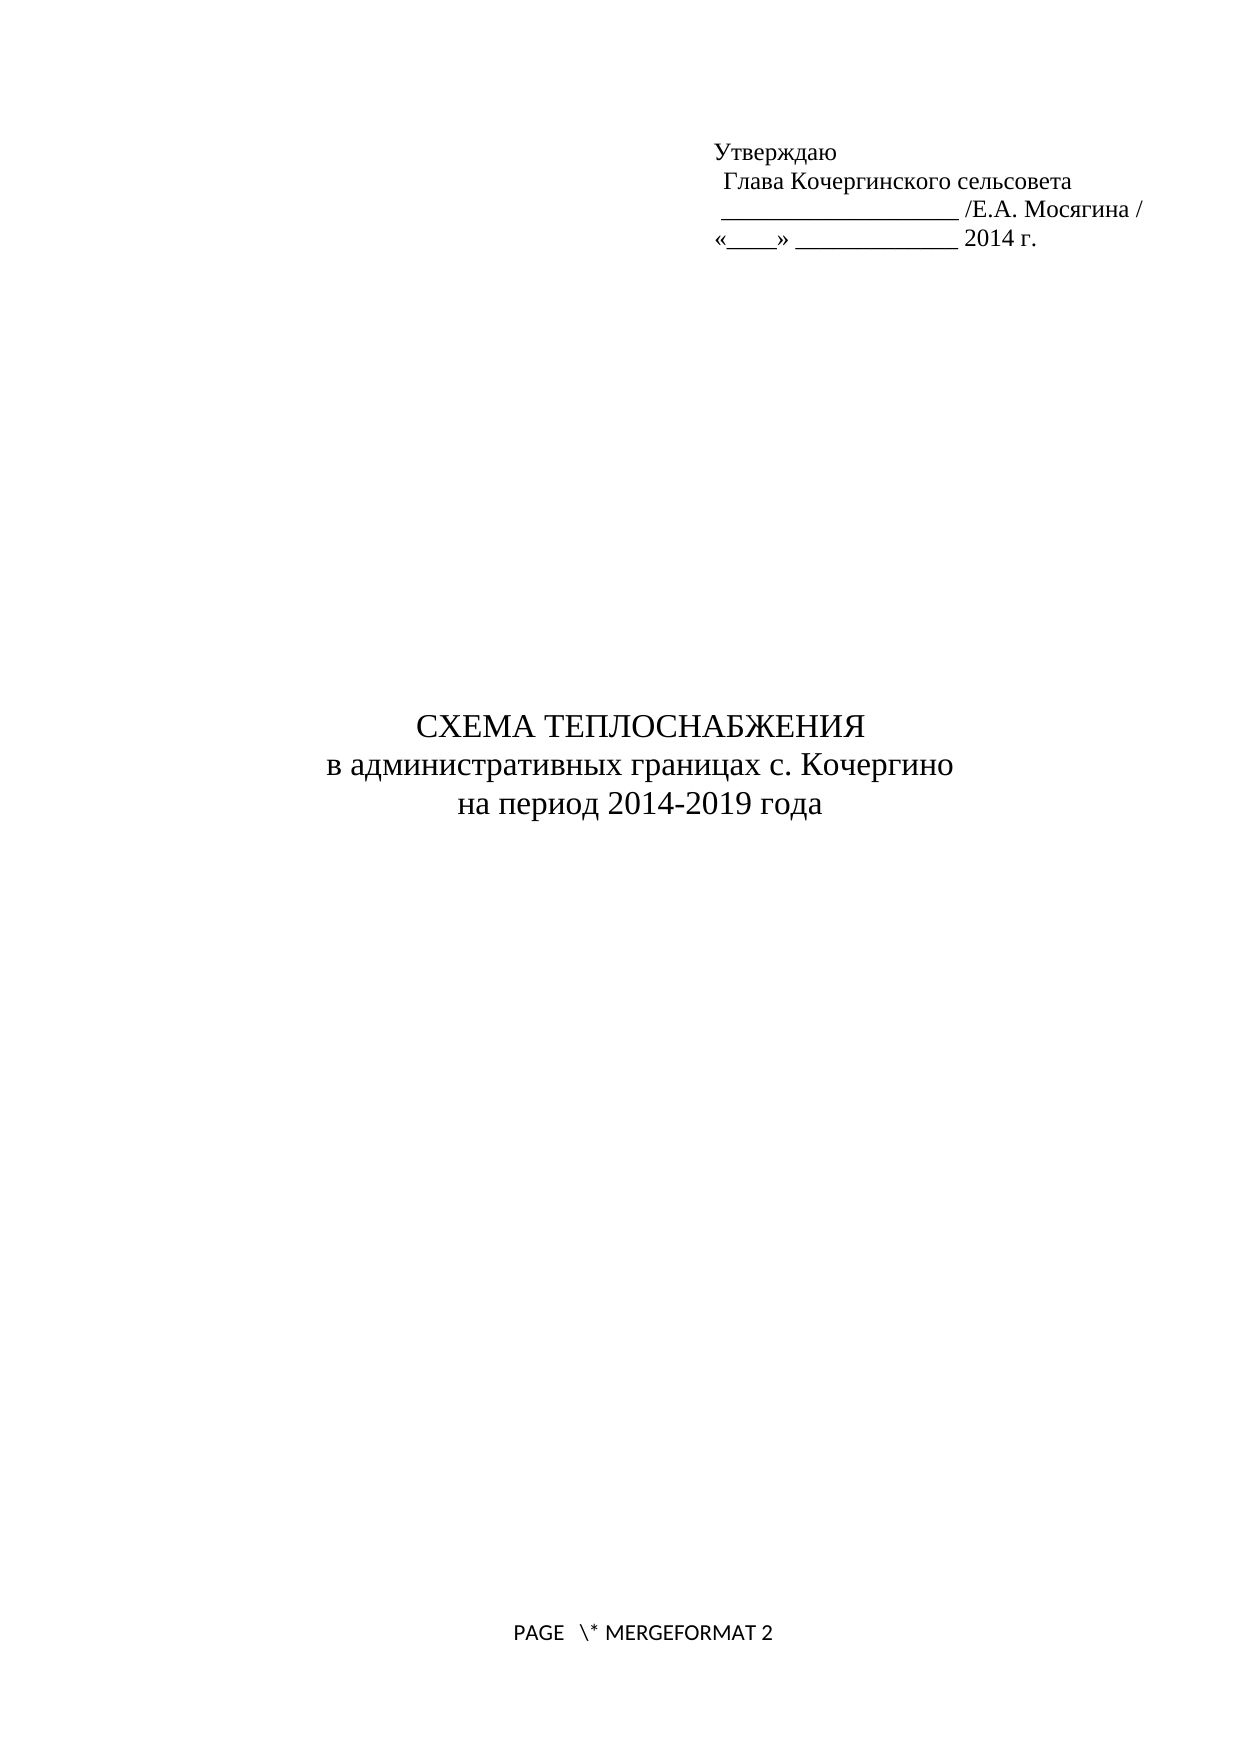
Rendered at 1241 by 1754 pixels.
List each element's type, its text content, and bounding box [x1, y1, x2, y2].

text на период 2014-2019 года [157, 783, 1123, 821]
text в административных границах с. Кочергино [157, 745, 1123, 783]
text Утверждаю [118, 137, 1163, 166]
text ___________________ /Е.А. Мосягина / [118, 194, 1163, 223]
text СХЕМА ТЕПЛОСНАБЖЕНИЯ [118, 706, 1163, 745]
text Глава Кочергинского сельсовета [118, 166, 1163, 194]
text «____» _____________ 2014 г. [118, 223, 1163, 252]
